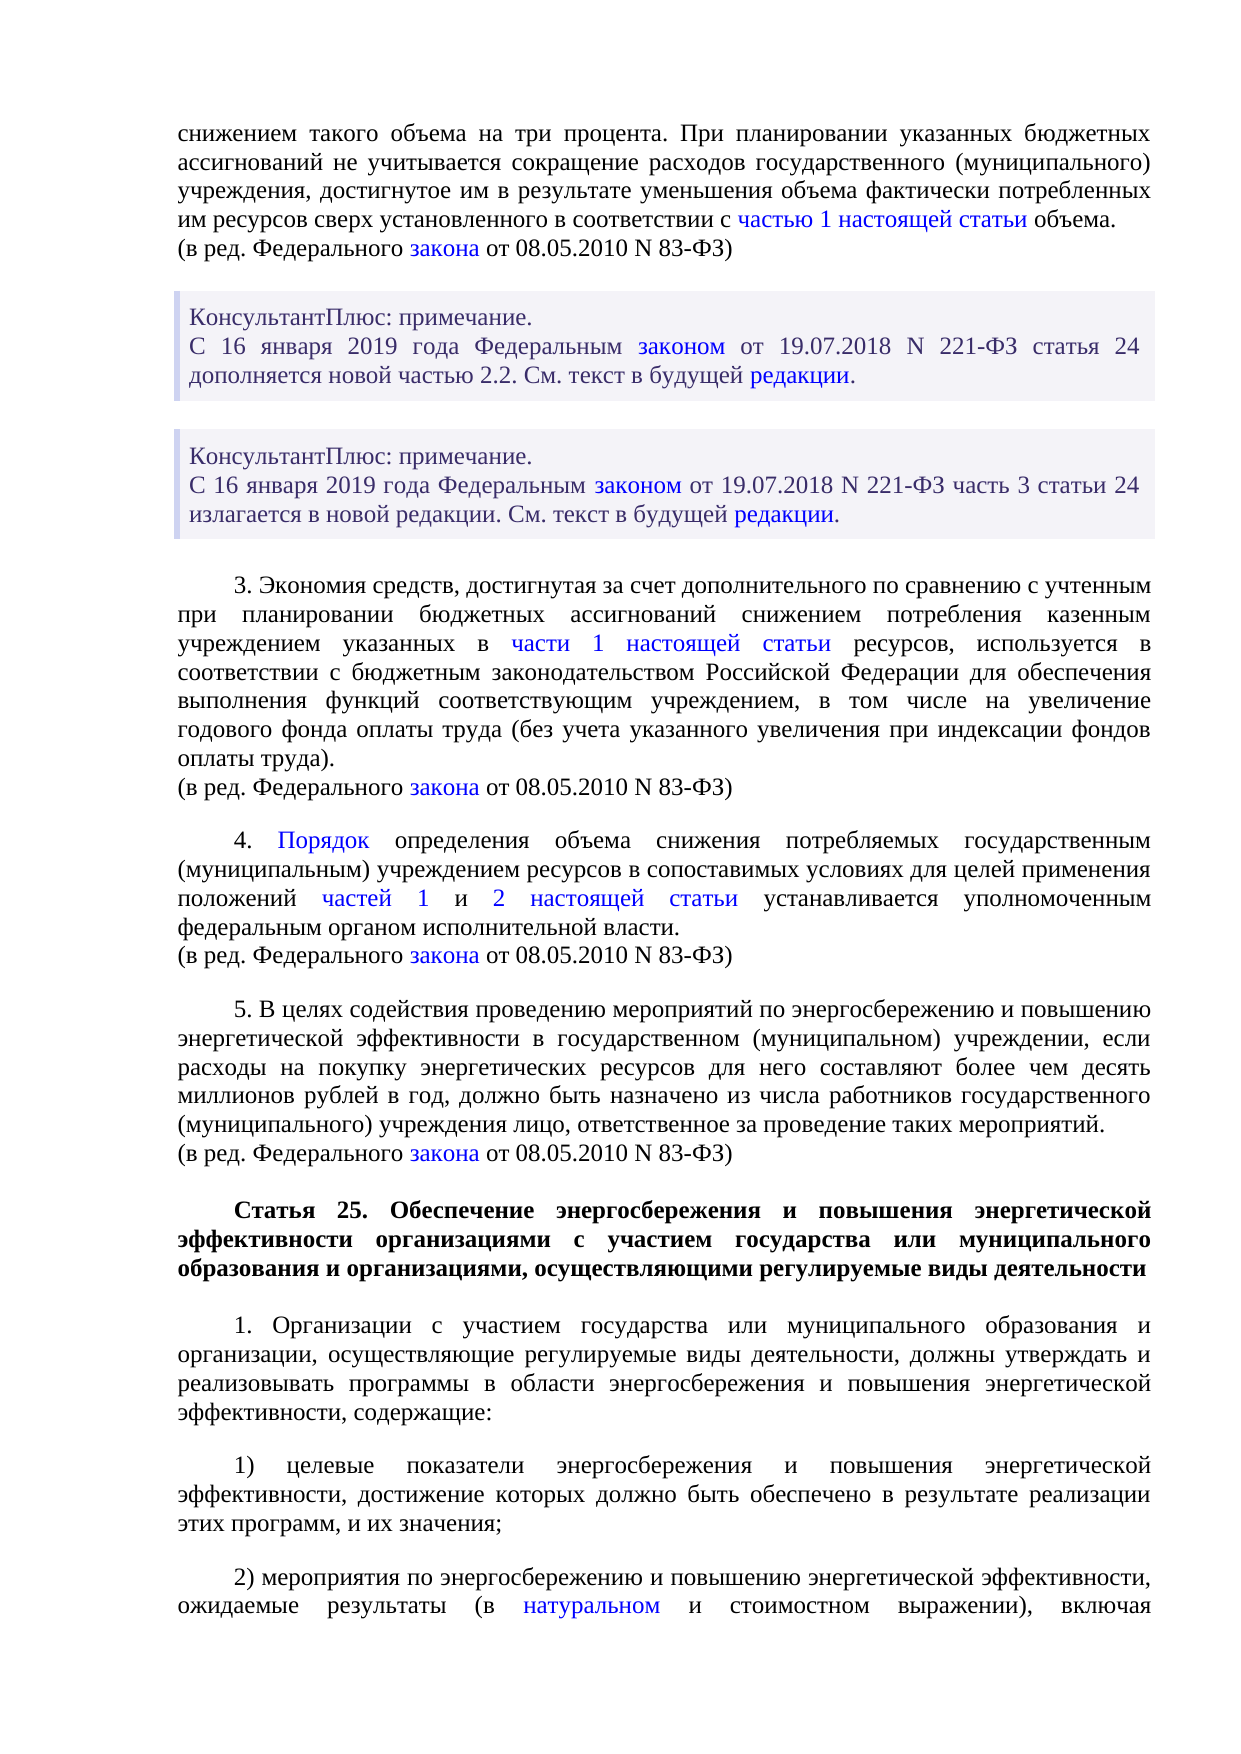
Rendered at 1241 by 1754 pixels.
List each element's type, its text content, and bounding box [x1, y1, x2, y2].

text (в ред. Федерального закона от 08.05.2010 N 83-ФЗ) [177, 1138, 1152, 1167]
text 3. Экономия средств, достигнутая за счет дополнительного по сравнению с учтенным при планировании бюджетных ассигнований снижением потребления казенным учреждением указанных в части 1 настоящей статьи ресурсов, используется в соответствии с бюджетным законодательством Российской Федерации для обеспечения выполнения функций соответствующим учреждением, в том числе на увеличение годового фонда оплаты труда (без учета указанного увеличения при индексации фондов оплаты труда). [177, 570, 1152, 772]
text 4. Порядок определения объема снижения потребляемых государственным (муниципальным) учреждением ресурсов в сопоставимых условиях для целей применения положений частей 1 и 2 настоящей статьи устанавливается уполномоченным федеральным органом исполнительной власти. [177, 825, 1152, 940]
table_header КонсультантПлюс: примечание. С 16 января 2019 года Федеральным законом от 19.07.2018 N 221-ФЗ часть 3 статьи 24 излагается в новой редакции. См. текст в будущей редакции. [180, 429, 1149, 539]
title Статья 25. Обеспечение энергосбережения и повышения энергетической эффективности организациями с участием государства или муниципального образования и организациями, осуществляющими регулируемые виды деятельности [177, 1195, 1152, 1282]
text (в ред. Федерального закона от 08.05.2010 N 83-ФЗ) [177, 233, 1152, 262]
text 1) целевые показатели энергосбережения и повышения энергетической эффективности, достижение которых должно быть обеспечено в результате реализации этих программ, и их значения; [177, 1450, 1152, 1537]
text (в ред. Федерального закона от 08.05.2010 N 83-ФЗ) [177, 940, 1152, 969]
text (в ред. Федерального закона от 08.05.2010 N 83-ФЗ) [177, 772, 1152, 800]
table_header КонсультантПлюс: примечание. С 16 января 2019 года Федеральным законом от 19.07.2018 N 221-ФЗ статья 24 дополняется новой частью 2.2. См. текст в будущей редакции. [180, 291, 1149, 401]
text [177, 1562, 1152, 1619]
text 5. В целях содействия проведению мероприятий по энергосбережению и повышению энергетической эффективности в государственном (муниципальном) учреждении, если расходы на покупку энергетических ресурсов для него составляют более чем десять миллионов рублей в год, должно быть назначено из числа работников государственного (муниципального) учреждения лицо, ответственное за проведение таких мероприятий. [177, 994, 1152, 1138]
text 1. Организации с участием государства или муниципального образования и организации, осуществляющие регулируемые виды деятельности, должны утверждать и реализовывать программы в области энергосбережения и повышения энергетической эффективности, содержащие: [177, 1310, 1152, 1425]
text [177, 118, 1152, 233]
